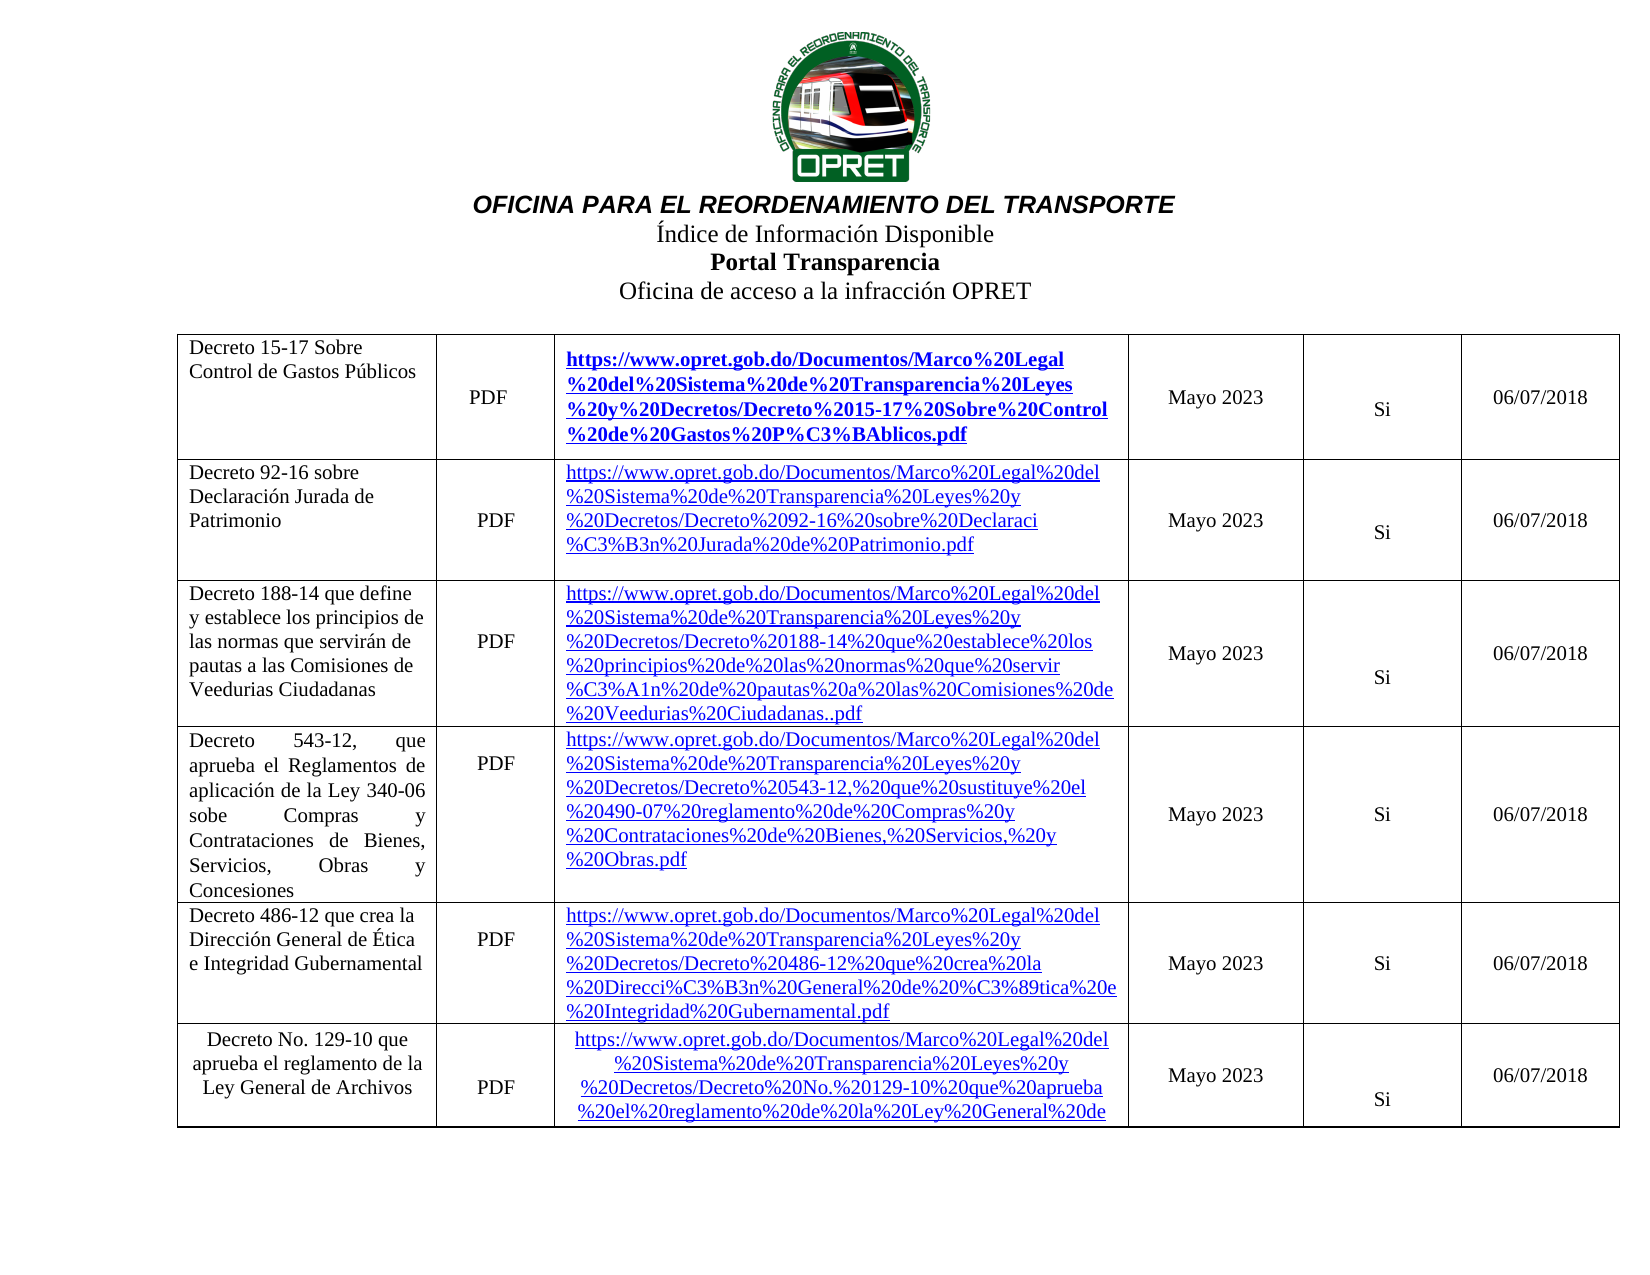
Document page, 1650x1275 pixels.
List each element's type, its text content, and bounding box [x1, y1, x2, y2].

table_cell Mayo 2023 [1129, 727, 1303, 902]
table_cell Decreto No. 129-10 que aprueba el reglamento de la Ley General de Archivos [178, 1024, 436, 1126]
table_cell Decreto 15-17 Sobre Control de Gastos Públicos [178, 335, 436, 459]
table_cell 06/07/2018 [1462, 903, 1619, 1023]
table_cell Decreto 188-14 que define y establece los principios de las normas que servirán de pautas a las Comisiones de Veedurias Ciudadanas [178, 581, 436, 726]
table_cell https://www.opret.gob.do/Documentos/Marco%20Legal%20del%20Sistema%20de%20Transparencia%20Leyes%20y%20Decretos/Decreto%20543-12,%20que%20sustituye%20el%20490-07%20reglamento%20de%20Compras%20y%20Contrataciones%20de%20Bienes,%20Servicios,%20y%20Obras.pdf [555, 727, 1128, 902]
table_cell Si [1304, 1024, 1461, 1126]
table_cell 06/07/2018 [1462, 1024, 1619, 1126]
table_cell Si [1304, 460, 1461, 579]
table_cell https://www.opret.gob.do/Documentos/Marco%20Legal%20del%20Sistema%20de%20Transparencia%20Leyes%20y%20Decretos/Decreto%2015-17%20Sobre%20Control%20de%20Gastos%20P%C3%BAblicos.pdf [555, 335, 1128, 459]
table_cell Decreto 92-16 sobre Declaración Jurada de Patrimonio [178, 460, 436, 579]
table_cell Mayo 2023 [1129, 460, 1303, 579]
table_cell PDF [437, 727, 554, 902]
table_cell 06/07/2018 [1462, 727, 1619, 902]
table_cell https://www.opret.gob.do/Documentos/Marco%20Legal%20del%20Sistema%20de%20Transparencia%20Leyes%20y%20Decretos/Decreto%2092-16%20sobre%20Declaraci%C3%B3n%20Jurada%20de%20Patrimonio.pdf [555, 460, 1128, 579]
table_cell PDF [437, 903, 554, 1023]
table_cell Si [1304, 903, 1461, 1023]
table_cell Si [1304, 335, 1461, 459]
table_cell https://www.opret.gob.do/Documentos/Marco%20Legal%20del%20Sistema%20de%20Transparencia%20Leyes%20y%20Decretos/Decreto%20188-14%20que%20establece%20los%20principios%20de%20las%20normas%20que%20servir%C3%A1n%20de%20pautas%20a%20las%20Comisiones%20de%20Veedurias%20Ciudadanas..pdf [555, 581, 1128, 726]
table_cell Mayo 2023 [1129, 903, 1303, 1023]
table_cell Mayo 2023 [1129, 581, 1303, 726]
table_cell 06/07/2018 [1462, 335, 1619, 459]
table_cell Si [1304, 727, 1461, 902]
table_cell Mayo 2023 [1129, 1024, 1303, 1126]
picture [772, 32, 930, 182]
table_cell 06/07/2018 [1462, 460, 1619, 579]
table_cell PDF [437, 335, 554, 459]
table_cell Mayo 2023 [1129, 335, 1303, 459]
table_cell 06/07/2018 [1462, 581, 1619, 726]
table_cell Si [1304, 581, 1461, 726]
table_cell PDF [437, 460, 554, 579]
table_cell PDF [437, 1024, 554, 1126]
table_cell Decreto 543-12, que aprueba el Reglamentos de aplicación de la Ley 340-06 sobe Compras y Contrataciones de Bienes, Servicios, Obras y Concesiones [178, 727, 436, 902]
table_cell Decreto 486-12 que crea la Dirección General de Ética e Integridad Gubernamental [178, 903, 436, 1023]
table_cell https://www.opret.gob.do/Documentos/Marco%20Legal%20del%20Sistema%20de%20Transparencia%20Leyes%20y%20Decretos/Decreto%20486-12%20que%20crea%20la%20Direcci%C3%B3n%20General%20de%20%C3%89tica%20e%20Integridad%20Gubernamental.pdf [555, 903, 1128, 1023]
table_cell PDF [437, 581, 554, 726]
